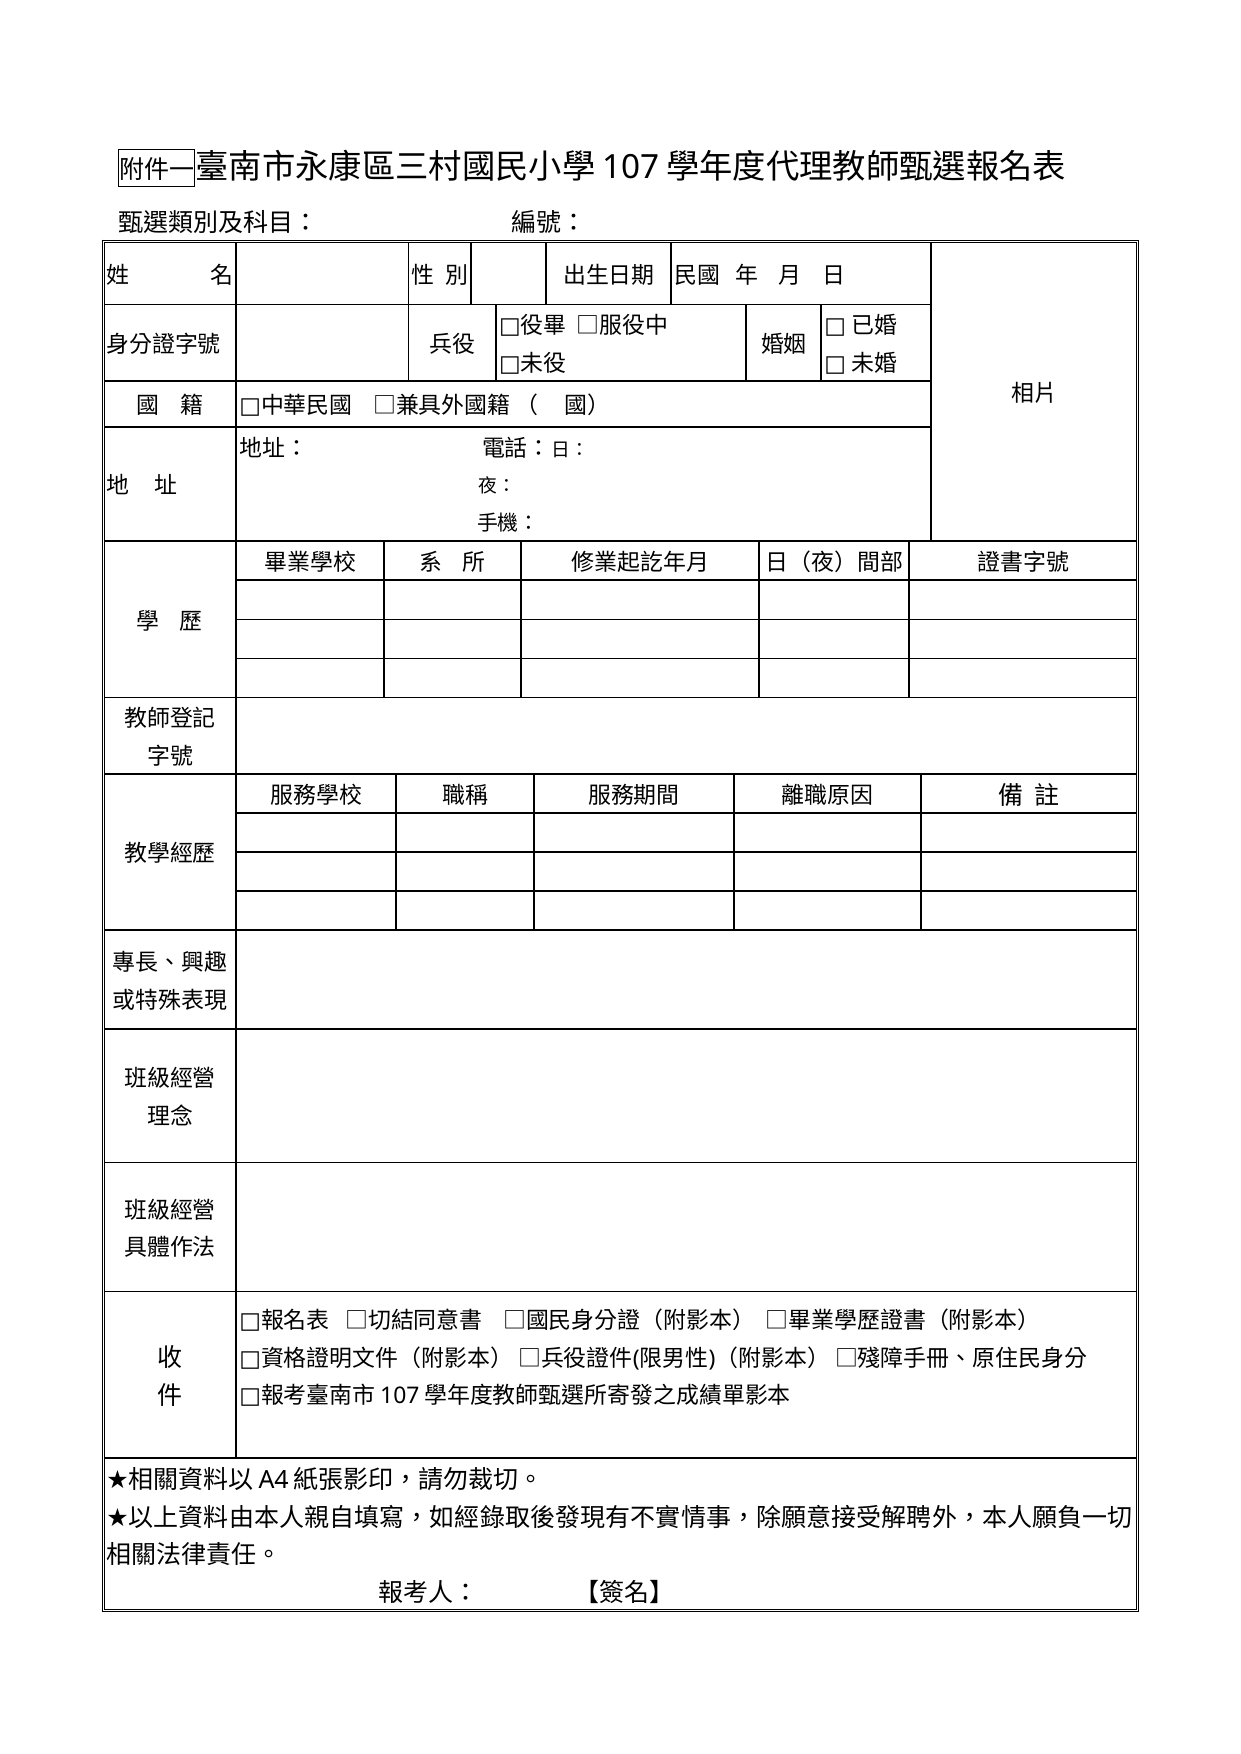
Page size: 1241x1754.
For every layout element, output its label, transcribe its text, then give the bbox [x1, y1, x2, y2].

table_cell 地址： 電話：日： 夜： 手機： [237, 428, 930, 540]
table_header 相片 [932, 243, 1136, 540]
table_header [237, 243, 408, 304]
table_cell [397, 853, 533, 890]
table_cell [397, 814, 533, 851]
table_cell [385, 659, 520, 697]
table_cell □報名表 □切結同意書 □國民身分證（附影本） □畢業學歷證書（附影本） □資格證明文件（附影本） □兵役證件(限男性)（附影本） □殘障手冊、原住民身分 □報考臺南市107學年度教師甄選所寄發之成績單影本 [237, 1292, 1136, 1457]
table_cell 國 籍 [105, 382, 235, 426]
table_cell [922, 814, 1136, 851]
table_cell 地 址 [105, 428, 235, 540]
table_cell [910, 581, 1136, 618]
table_cell 專長、興趣或特殊表現 [105, 931, 235, 1028]
table_cell [237, 698, 1136, 773]
table_cell [735, 892, 920, 929]
table_cell □ 已婚 □ 未婚 [822, 305, 930, 380]
table_cell ★相關資料以A4紙張影印，請勿裁切。 ★以上資料由本人親自填寫，如經錄取後發現有不實情事，除願意接受解聘外，本人願負一切相關法律責任。 報考人： 【簽名】 [105, 1459, 1136, 1609]
table_cell [535, 853, 733, 890]
table_cell [922, 892, 1136, 929]
table_cell [237, 305, 408, 380]
table_cell 證書字號 [910, 542, 1136, 579]
table_cell [760, 620, 908, 657]
table_cell [522, 620, 758, 657]
table_cell 服務期間 [535, 775, 733, 812]
table_cell 班級經營 理念 [105, 1030, 235, 1162]
table_cell 兵役 [409, 305, 495, 380]
table_cell 婚姻 [747, 305, 820, 380]
table_cell [237, 581, 383, 618]
table_cell [385, 620, 520, 657]
table_header 民國 年 月 日 [672, 243, 930, 304]
table_cell 教師登記 字號 [105, 698, 235, 773]
table_cell [535, 814, 733, 851]
table_cell [237, 814, 395, 851]
table_cell [910, 620, 1136, 657]
table_cell 服務學校 [237, 775, 395, 812]
table_cell [237, 1030, 1136, 1162]
table_cell [237, 1163, 1136, 1291]
table_cell 日（夜）間部 [760, 542, 908, 579]
table_cell 職稱 [397, 775, 533, 812]
text 甄選類別及科目： 編號： [118, 202, 1122, 239]
table_cell 班級經營 具體作法 [105, 1163, 235, 1291]
table_cell 畢業學校 [237, 542, 383, 579]
table_cell 教學經歷 [105, 775, 235, 929]
table_cell [522, 581, 758, 618]
table_cell □中華民國 □兼具外國籍 （ 國） [237, 382, 930, 426]
table_header [472, 243, 545, 304]
table_cell 修業起訖年月 [522, 542, 758, 579]
table_header 性別 [409, 243, 470, 304]
table_cell [522, 659, 758, 697]
table_cell [735, 853, 920, 890]
table_cell [535, 892, 733, 929]
table_cell [237, 853, 395, 890]
table_cell [237, 931, 1136, 1028]
table_cell [237, 620, 383, 657]
table_cell 離職原因 [735, 775, 920, 812]
table_cell 備 註 [922, 775, 1136, 812]
table_cell [237, 659, 383, 697]
table_cell [735, 814, 920, 851]
table_cell [760, 581, 908, 618]
table_cell [385, 581, 520, 618]
table_cell [237, 892, 395, 929]
table_header 出生日期 [547, 243, 670, 304]
text 附件一臺南市永康區三村國民小學107學年度代理教師甄選報名表 [118, 127, 1122, 202]
table_cell [922, 853, 1136, 890]
table_cell 學 歷 [105, 542, 235, 697]
table_cell [760, 659, 908, 697]
table_cell [397, 892, 533, 929]
table_cell 收 件 [105, 1292, 235, 1457]
table_header 姓 名 [105, 243, 235, 304]
table_cell [910, 659, 1136, 697]
table_cell □役畢 □服役中 □未役 [497, 305, 745, 380]
table_cell 系 所 [385, 542, 520, 579]
table_cell 身分證字號 [105, 305, 235, 380]
